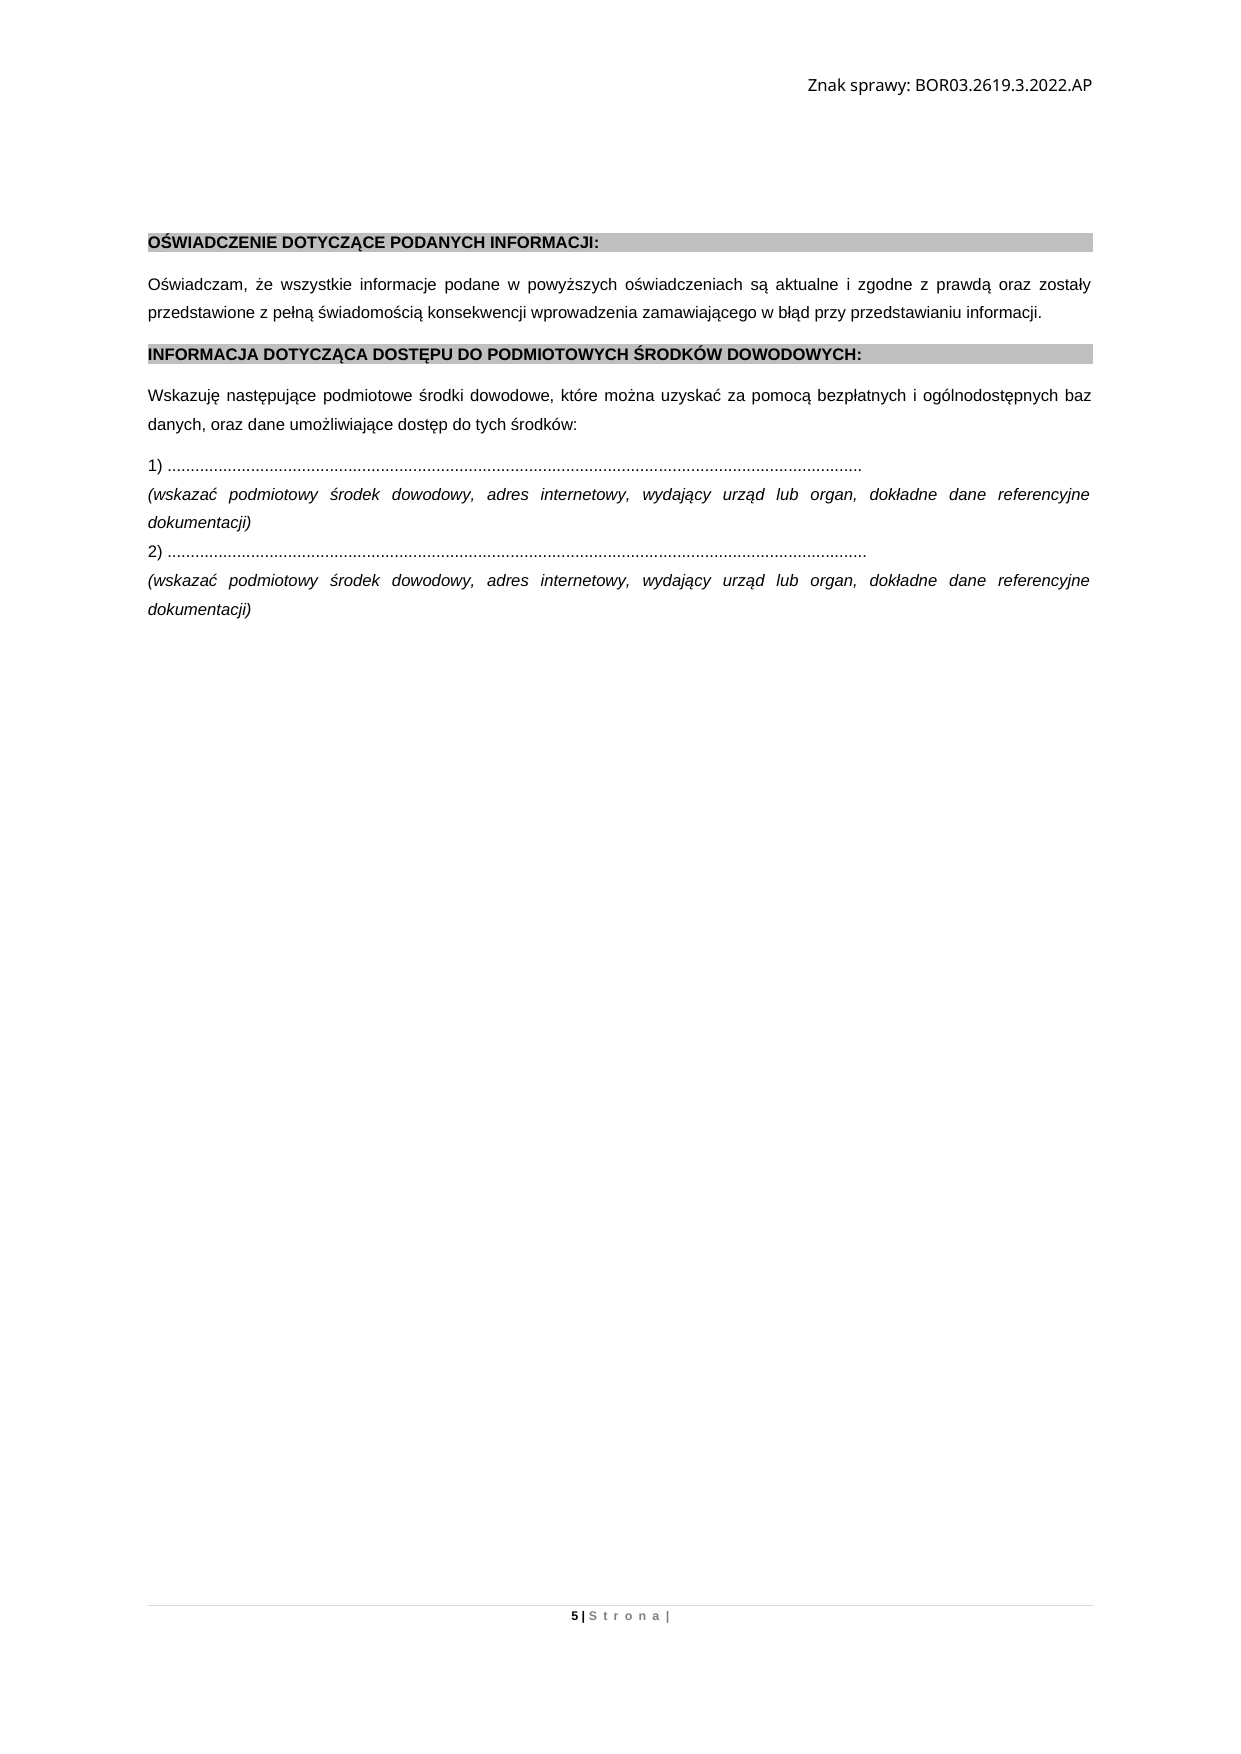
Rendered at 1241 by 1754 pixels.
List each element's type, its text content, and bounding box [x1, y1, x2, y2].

text OŚWIADCZENIE DOTYCZĄCE PODANYCH INFORMACJI: [148, 233, 1093, 252]
text INFORMACJA DOTYCZĄCA DOSTĘPU DO PODMIOTOWYCH ŚRODKÓW DOWODOWYCH: [148, 344, 1093, 364]
text (wskazać podmiotowy środek dowodowy, adres internetowy, wydający urząd lub organ, dokładne dane referencyjne dokumentacji) [148, 484, 1093, 532]
text (wskazać podmiotowy środek dowodowy, adres internetowy, wydający urząd lub organ, dokładne dane referencyjne dokumentacji) [148, 571, 1093, 619]
text 2) ....................................................................................................................................................... [148, 542, 1093, 561]
text Wskazuję następujące podmiotowe środki dowodowe, które można uzyskać za pomocą bezpłatnych i ogólnodostępnych baz danych, oraz dane umożliwiające dostęp do tych środków: [148, 386, 1093, 434]
text 1) ...................................................................................................................................................... [148, 456, 1093, 475]
text Oświadczam, że wszystkie informacje podane w powyższych oświadczeniach są aktualne i zgodne z prawdą oraz zostały przedstawione z pełną świadomością konsekwencji wprowadzenia zamawiającego w błąd przy przedstawianiu informacji. [148, 274, 1093, 322]
